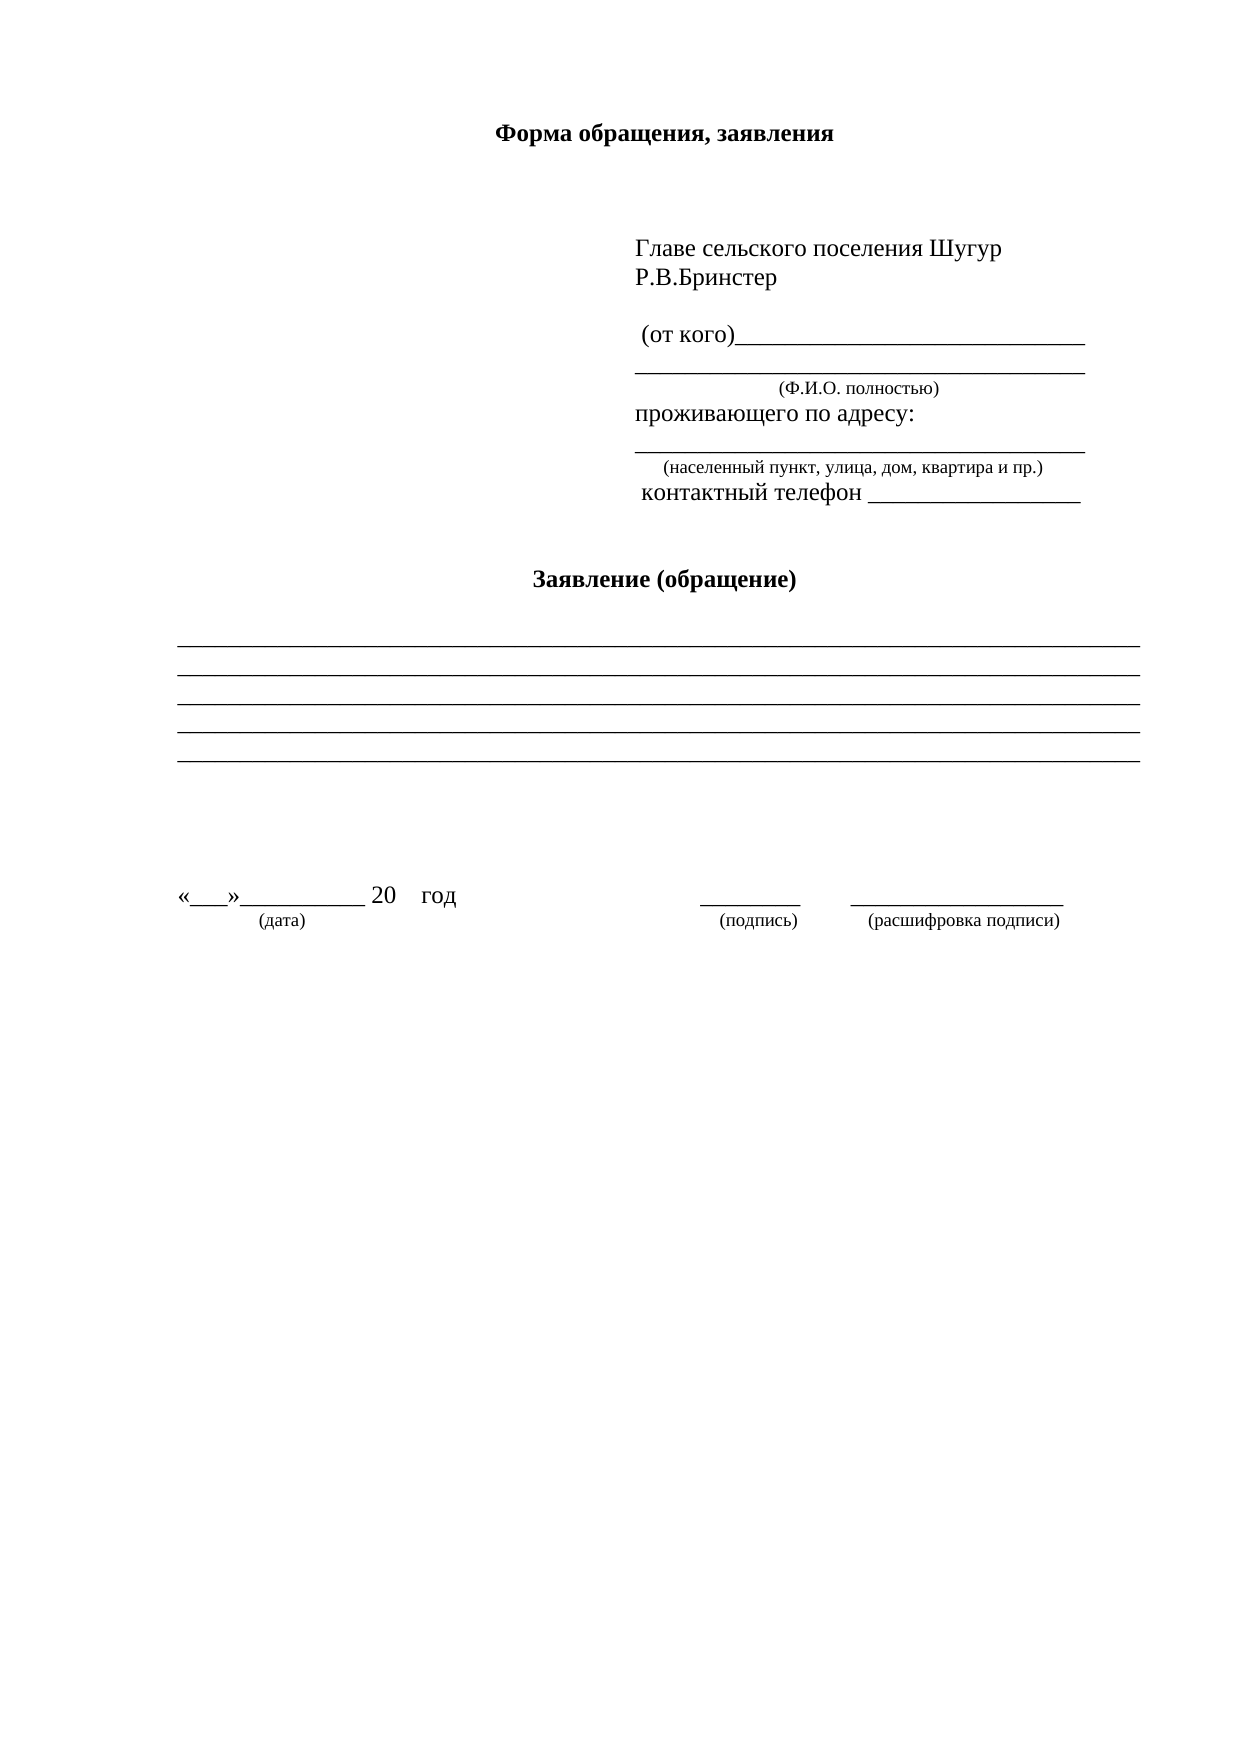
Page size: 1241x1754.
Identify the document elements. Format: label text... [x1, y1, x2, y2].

text (дата) (подпись) (расшифровка подписи) [177, 909, 1152, 930]
text ____________________________________ [177, 348, 1152, 377]
text (Ф.И.О. полностью) [177, 377, 1152, 398]
text Р.В.Бринстер [177, 262, 1152, 291]
text _________________________________________________________________________________________________________________________________________________________________________________________________________________________________________________________________________________________________________________________________________________________________________________________________ [177, 621, 1152, 765]
text проживающего по адресу: [177, 398, 1152, 427]
text «___»__________ 20 год ________ _________________ [177, 880, 1152, 909]
text (от кого)____________________________ [177, 319, 1152, 348]
text Главе сельского поселения Шугур [177, 233, 1152, 262]
text Форма обращения, заявления [177, 118, 1152, 147]
text Заявление (обращение) [177, 564, 1152, 592]
text контактный телефон _________________ [177, 477, 1152, 506]
text ____________________________________ [177, 427, 1152, 456]
text (населенный пункт, улица, дом, квартира и пр.) [177, 456, 1152, 477]
